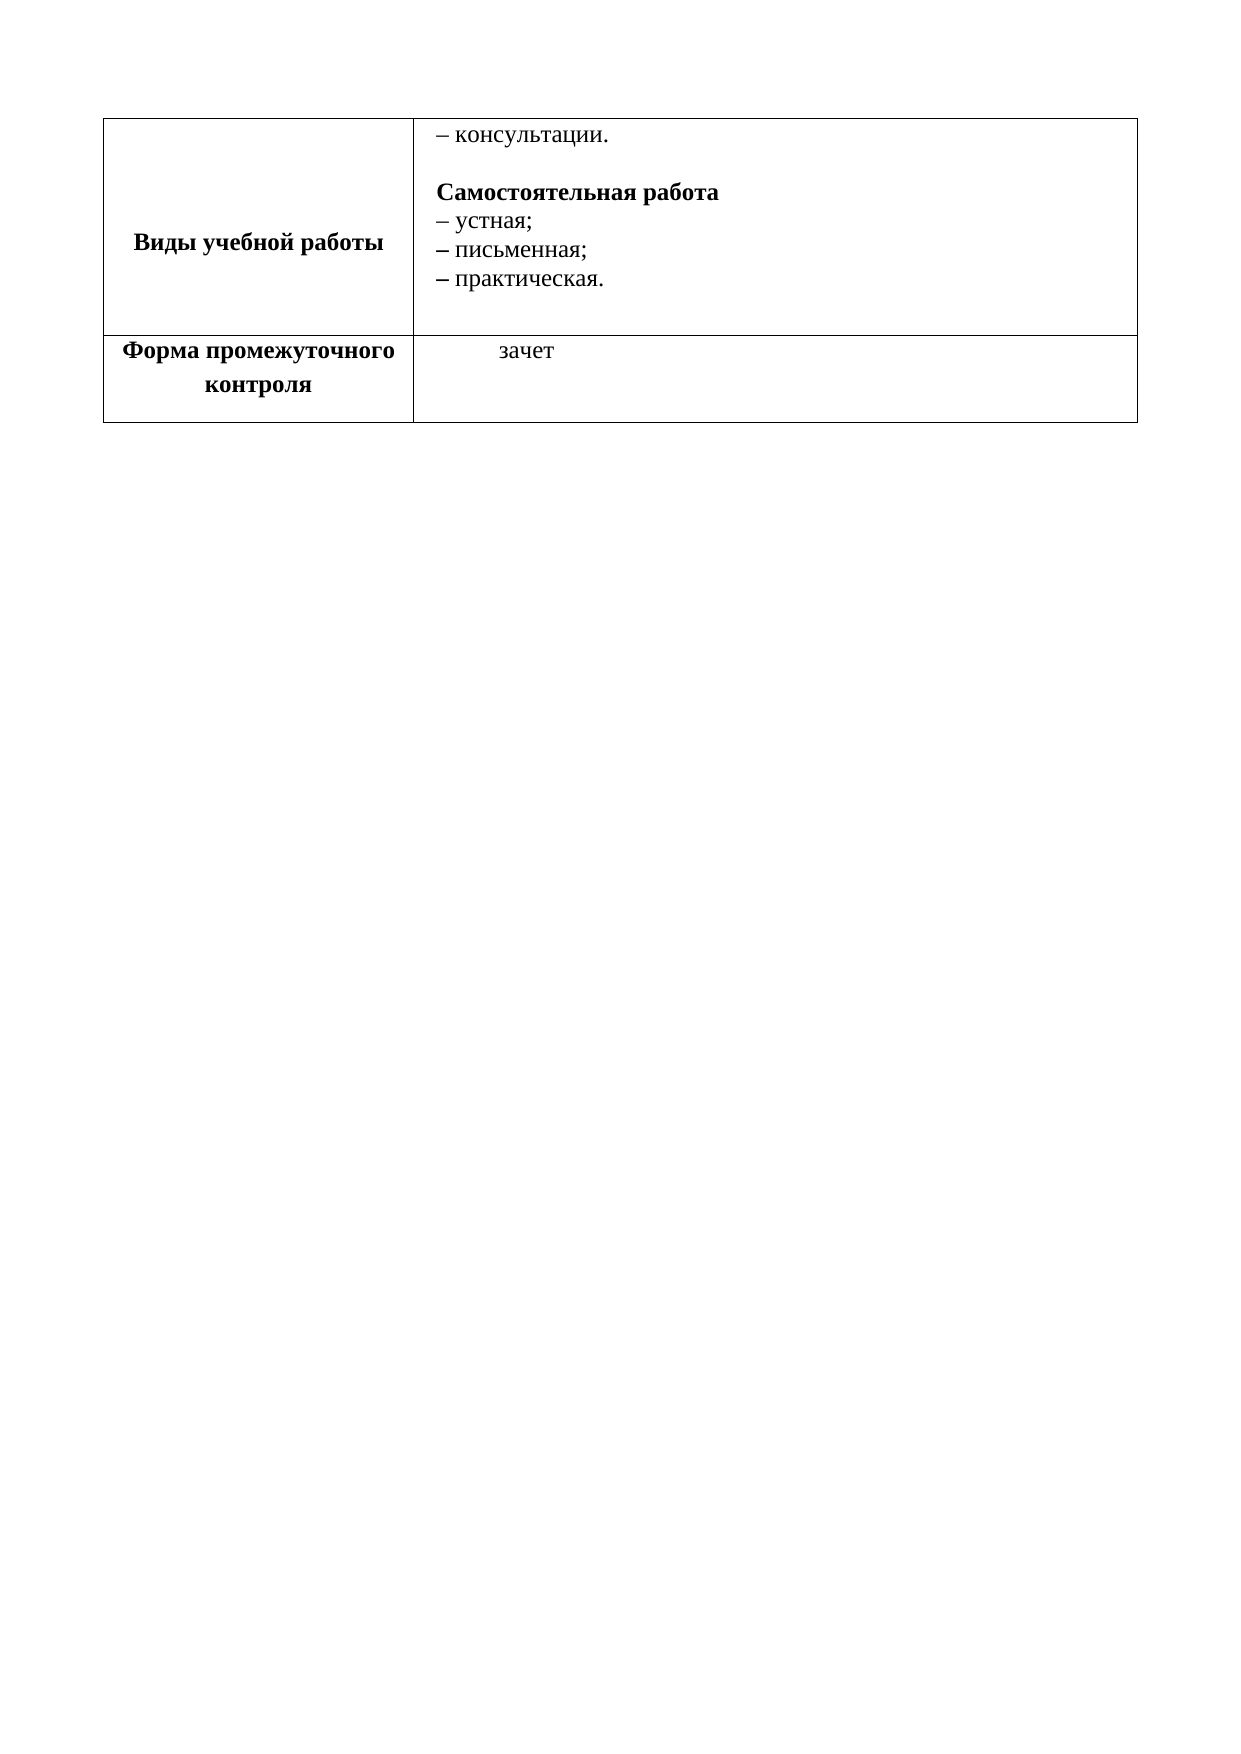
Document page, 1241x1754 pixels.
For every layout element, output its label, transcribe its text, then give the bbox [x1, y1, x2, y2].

table_cell Виды учебной работы [104, 119, 413, 334]
table_cell Форма промежуточного контроля [104, 336, 413, 422]
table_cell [414, 119, 1137, 334]
table_cell зачет [414, 336, 1137, 422]
